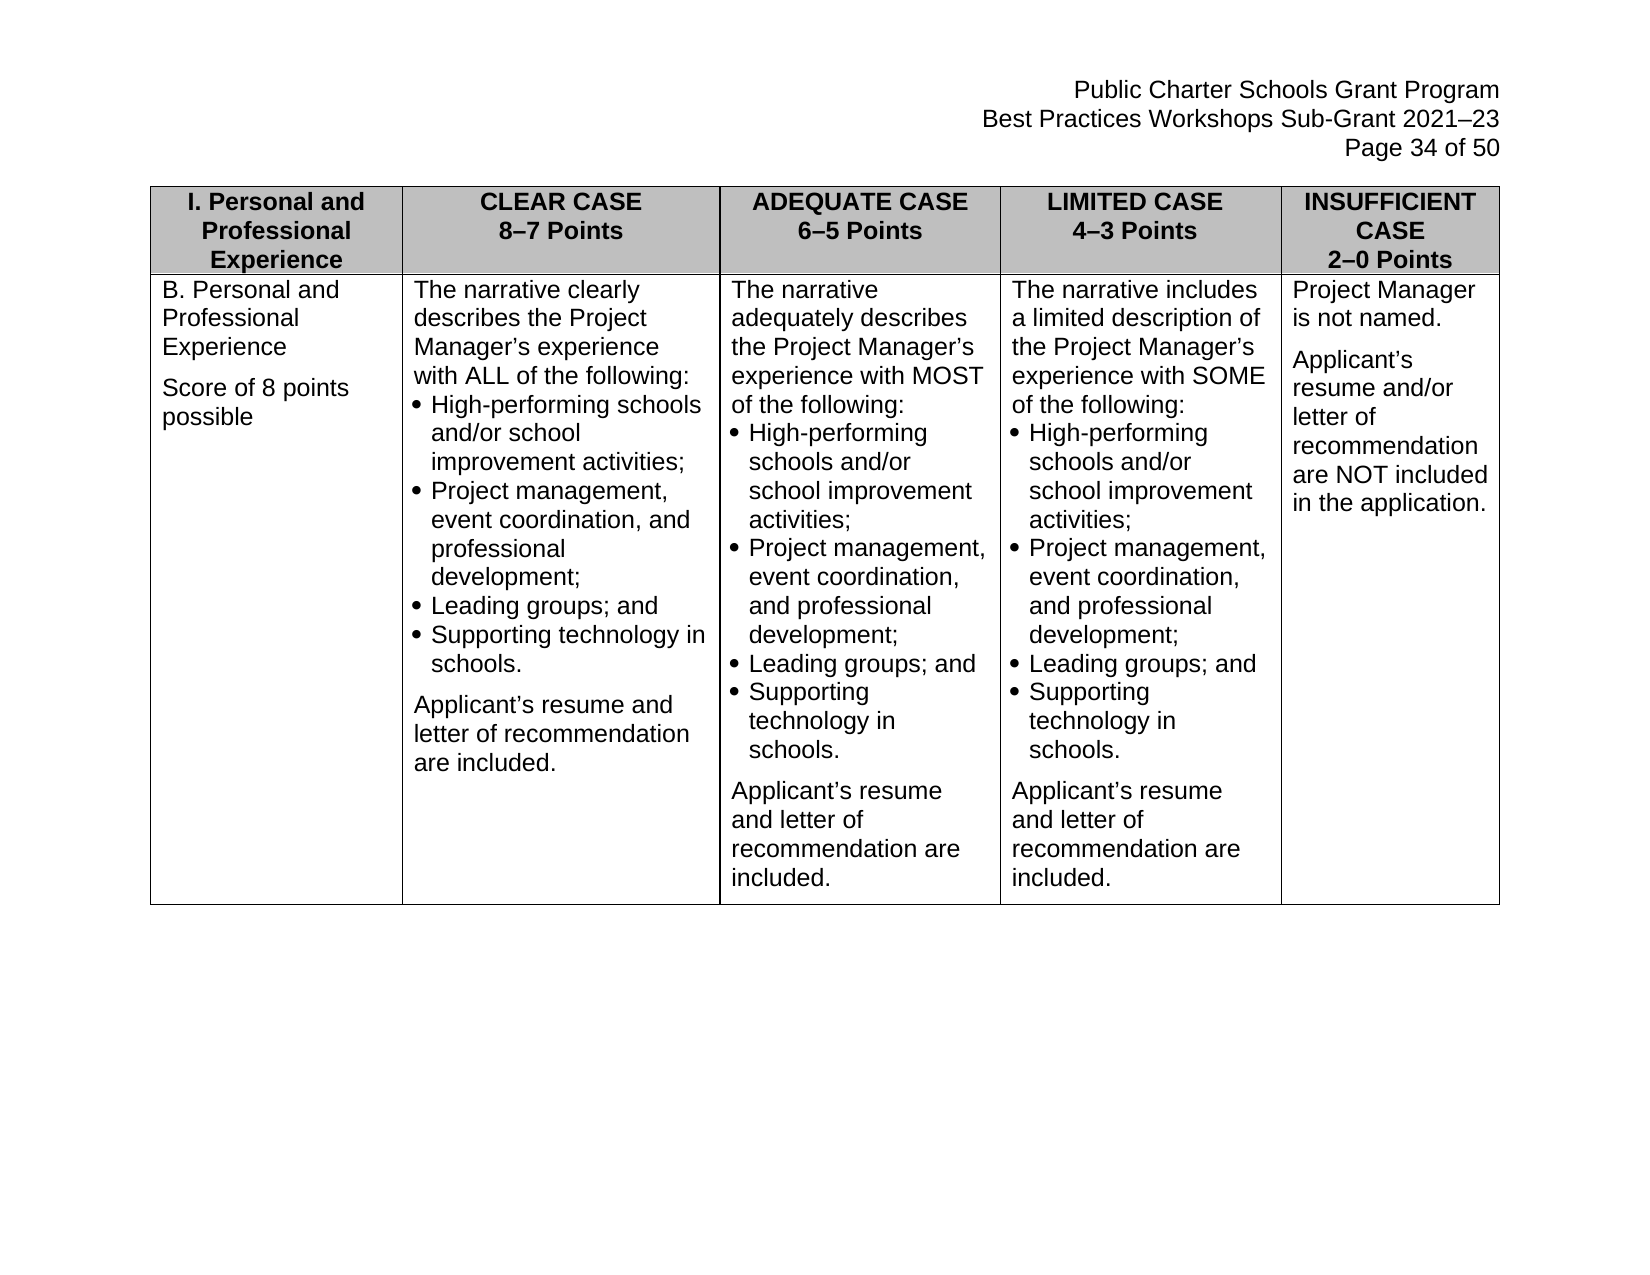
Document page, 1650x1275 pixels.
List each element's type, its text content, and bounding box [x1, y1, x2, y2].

table_cell B. Personal and Professional Experience Score of 8 points possible [151, 275, 402, 904]
table_header CLEAR CASE 8–7 Points [403, 187, 719, 273]
table_header LIMITED CASE 4–3 Points [1001, 187, 1281, 273]
table_cell The narrative clearly describes the Project Manager’s experience with ALL of the following: High-performing schools and/or school improvement activities; Project management, event coordination, and professional development; Leading groups; and Supporting technology in schools. Applicant’s resume and letter of recommendation are included. [403, 275, 719, 904]
table_header INSUFFICIENT CASE 2–0 Points [1282, 187, 1499, 273]
table_cell The narrative adequately describes the Project Manager’s experience with MOST of the following: High-performing schools and/or school improvement activities; Project management, event coordination, and professional development; Leading groups; and Supporting technology in schools. Applicant’s resume and letter of recommendation are included. [721, 275, 1000, 904]
table_cell The narrative includes a limited description of the Project Manager’s experience with SOME of the following: High-performing schools and/or school improvement activities; Project management, event coordination, and professional development; Leading groups; and Supporting technology in schools. Applicant’s resume and letter of recommendation are included. [1001, 275, 1281, 904]
table_header I. Personal and Professional Experience [151, 187, 402, 273]
table_cell Project Manager is not named. Applicant’s resume and/or letter of recommendation are NOT included in the application. [1282, 275, 1499, 904]
table_header ADEQUATE CASE 6–5 Points [721, 187, 1000, 273]
